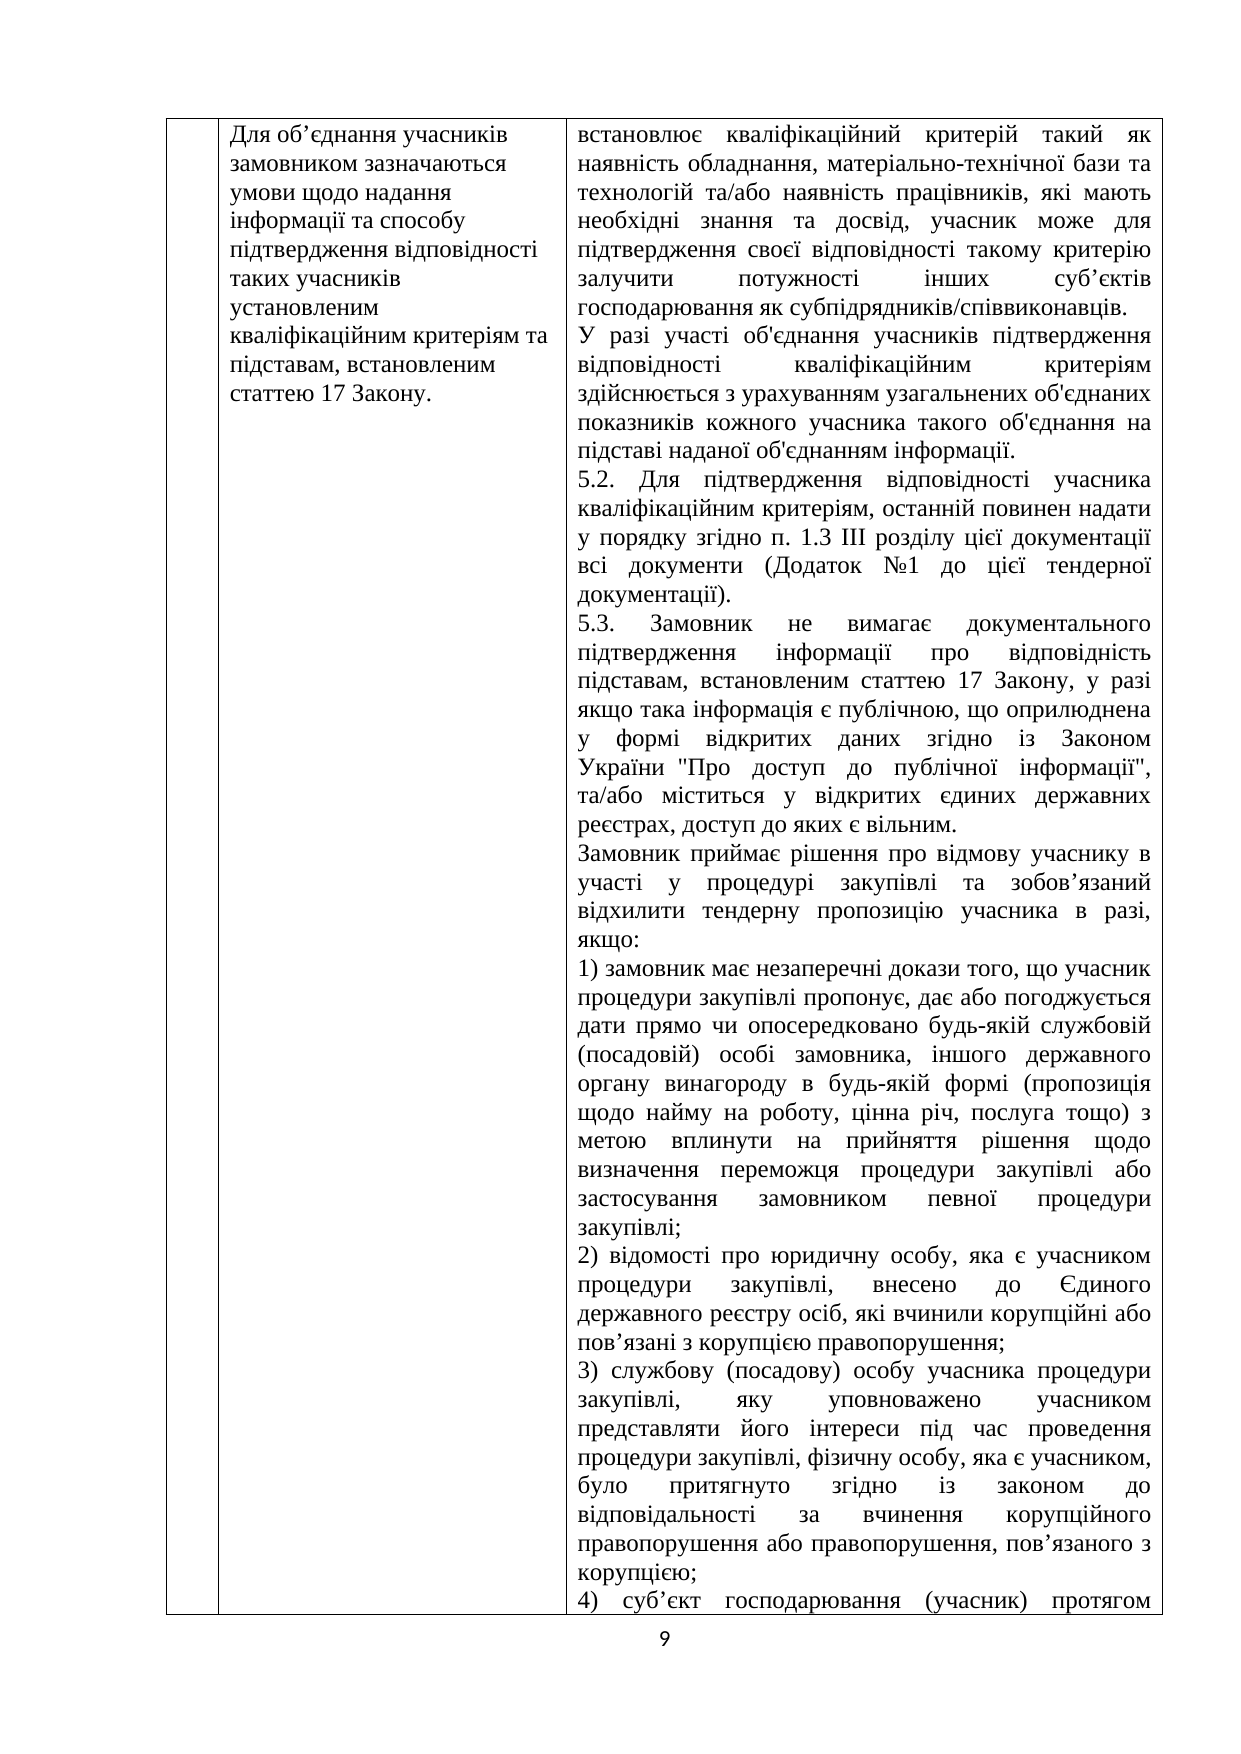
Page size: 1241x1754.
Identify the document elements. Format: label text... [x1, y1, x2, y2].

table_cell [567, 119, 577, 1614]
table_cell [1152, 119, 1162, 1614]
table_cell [219, 119, 566, 1614]
table_cell 5 [167, 119, 218, 1614]
